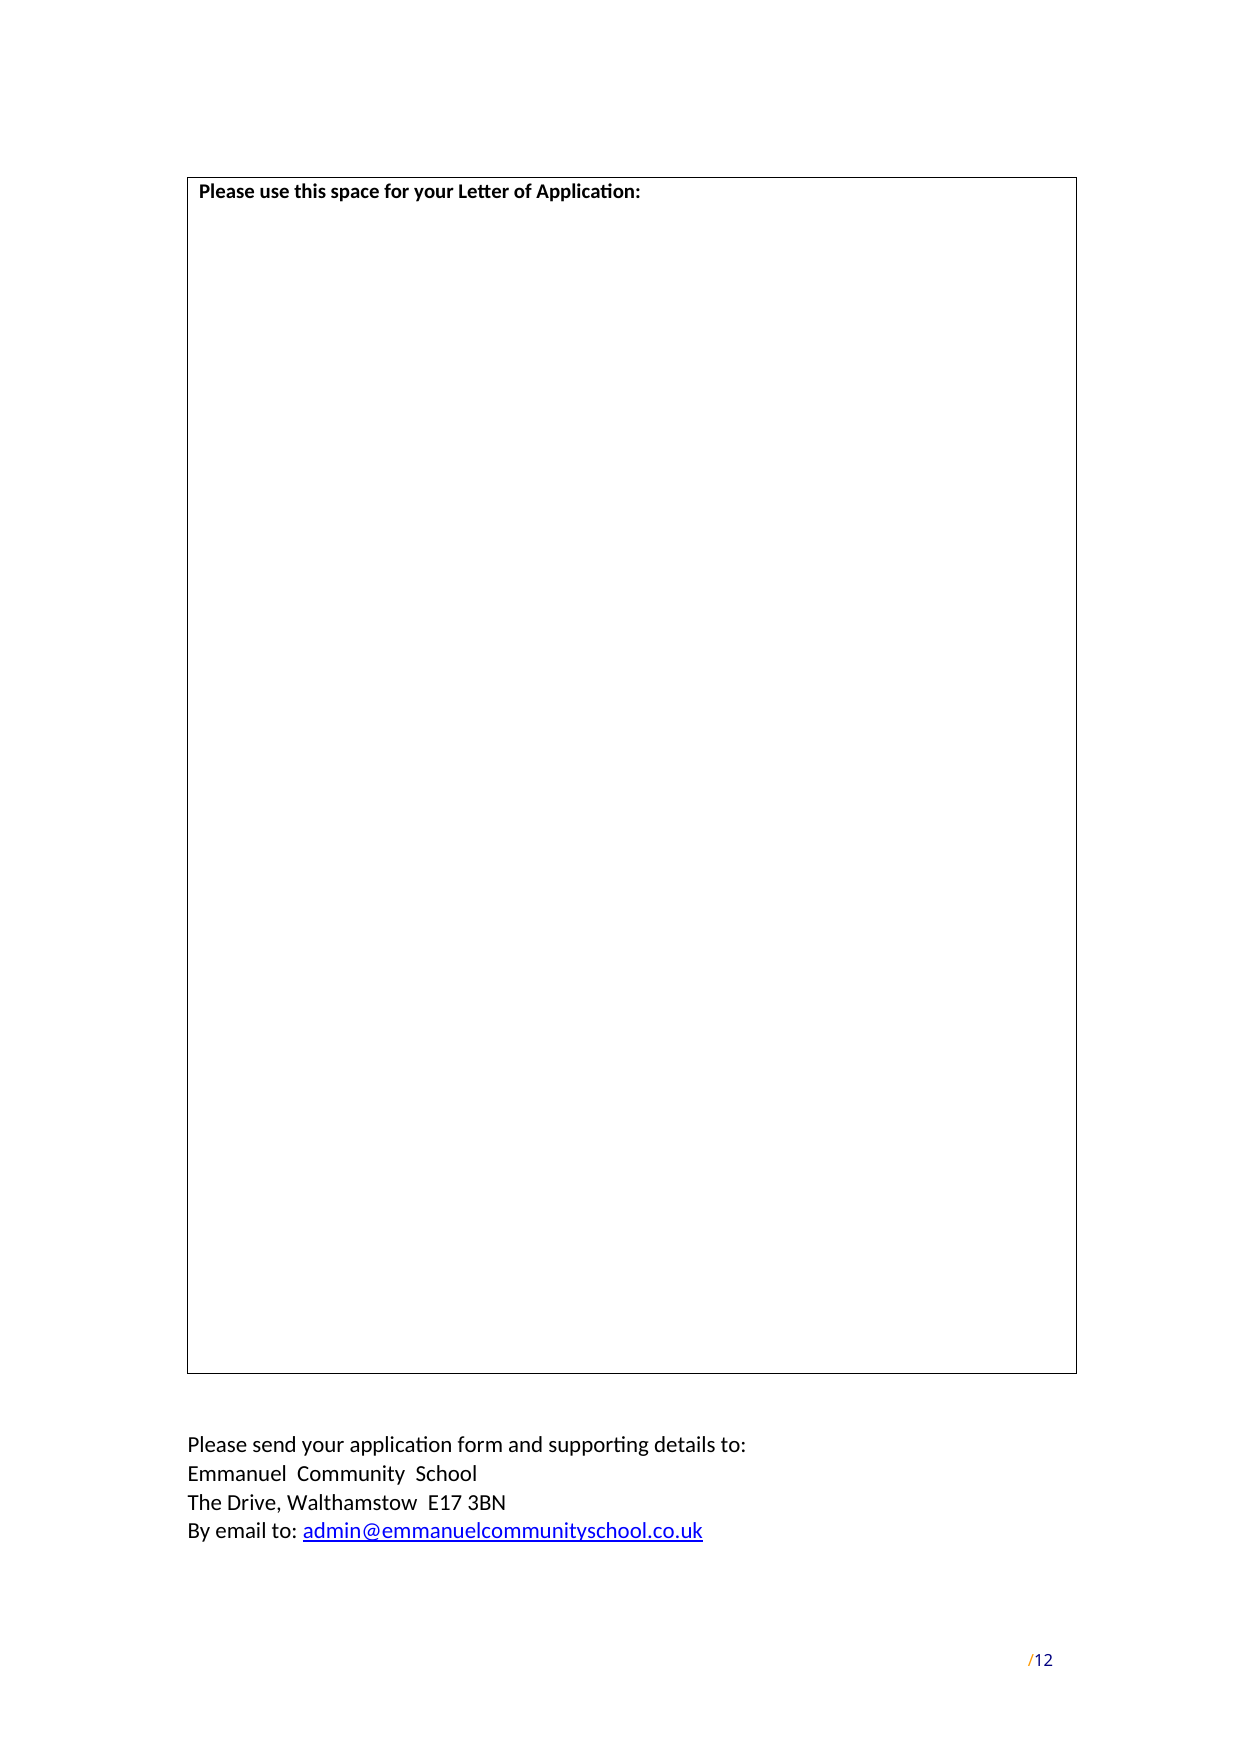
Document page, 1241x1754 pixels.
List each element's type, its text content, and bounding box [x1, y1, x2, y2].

text Emmanuel Community School [187, 1458, 1053, 1487]
text Please send your application form and supporting details to: [187, 1430, 1053, 1458]
table_header Please use this space for your Letter of Application: [188, 178, 1076, 1373]
text By email to: admin@emmanuelcommunityschool.co.uk [187, 1516, 1053, 1544]
text The Drive, Walthamstow E17 3BN [187, 1487, 1053, 1516]
